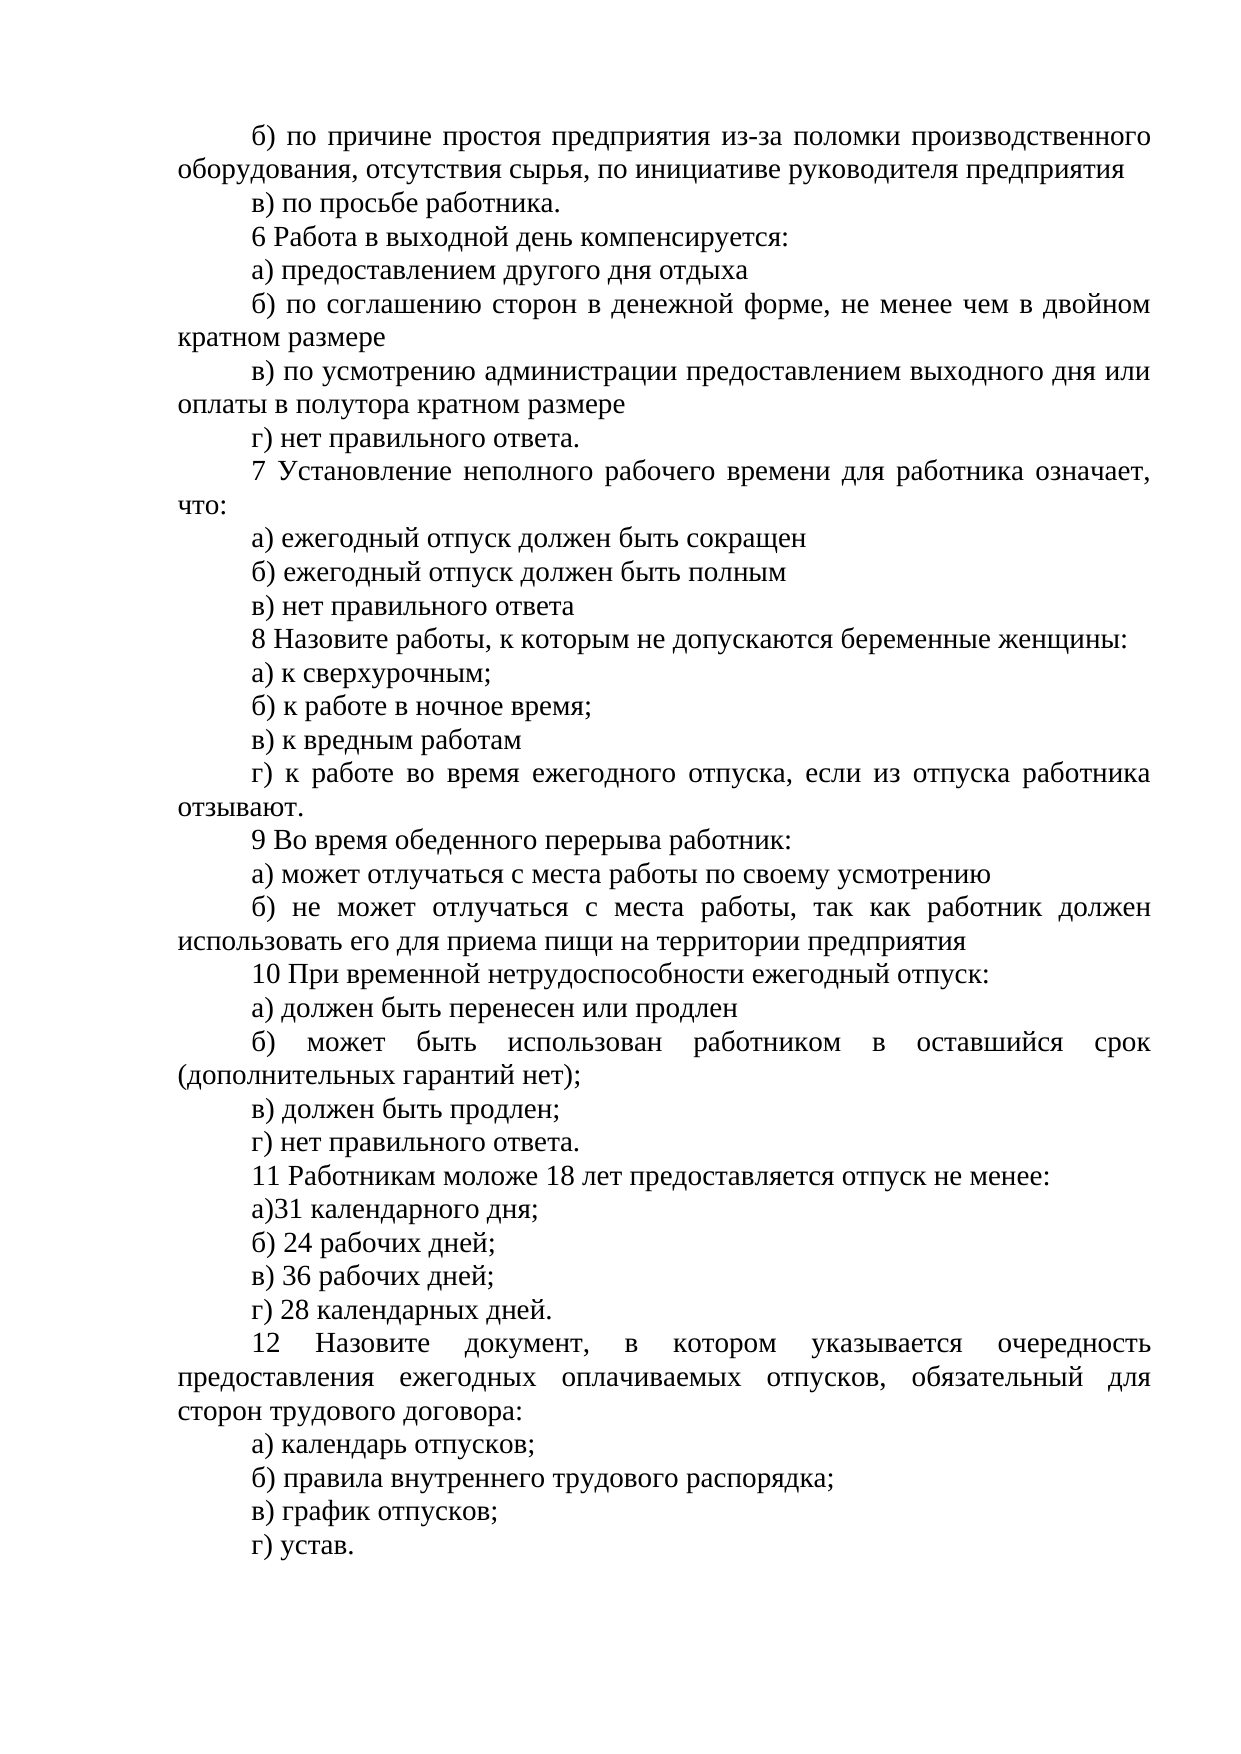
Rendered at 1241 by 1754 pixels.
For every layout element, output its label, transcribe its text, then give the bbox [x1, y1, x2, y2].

text б) не может отлучаться с места работы, так как работник должен использовать его для приема пищи на территории предприятия [177, 889, 1152, 957]
text в) должен быть продлен; [177, 1091, 1152, 1124]
text 9 Во время обеденного перерыва работник: [177, 822, 1152, 856]
text 8 Назовите работы, к которым не допускаются беременные женщины: [177, 621, 1152, 655]
text в) по усмотрению администрации предоставлением выходного дня или оплаты в полутора кратном размере [177, 353, 1152, 420]
text а) предоставлением другого дня отдыха [177, 252, 1152, 286]
text а) к сверхурочным; [177, 655, 1152, 688]
text г) 28 календарных дней. [177, 1292, 1152, 1326]
text г) нет правильного ответа. [177, 420, 1152, 453]
text б) по причине простоя предприятия из-за поломки производственного оборудования, отсутствия сырья, по инициативе руководителя предприятия [177, 118, 1152, 185]
text 11 Работникам моложе 18 лет предоставляется отпуск не менее: [177, 1158, 1152, 1191]
text в) 36 рабочих дней; [177, 1258, 1152, 1292]
text б) правила внутреннего трудового распорядка; [177, 1460, 1152, 1493]
text а) календарь отпусков; [177, 1426, 1152, 1460]
text г) устав. [177, 1527, 1152, 1560]
text б) может быть использован работником в оставшийся срок (дополнительных гарантий нет); [177, 1024, 1152, 1091]
text а)31 календарного дня; [177, 1191, 1152, 1225]
text б) к работе в ночное время; [177, 688, 1152, 722]
text 12 Назовите документ, в котором указывается очередность предоставления ежегодных оплачиваемых отпусков, обязательный для сторон трудового договора: [177, 1326, 1152, 1426]
text 7 Установление неполного рабочего времени для работника означает, что: [177, 453, 1152, 521]
text в) к вредным работам [177, 722, 1152, 755]
text в) по просьбе работника. [177, 185, 1152, 219]
text г) нет правильного ответа. [177, 1124, 1152, 1158]
text б) по соглашению сторон в денежной форме, не менее чем в двойном кратном размере [177, 286, 1152, 353]
text в) нет правильного ответа [177, 588, 1152, 621]
text 10 При временной нетрудоспособности ежегодный отпуск: [177, 957, 1152, 990]
text в) график отпусков; [177, 1493, 1152, 1527]
text а) может отлучаться с места работы по своему усмотрению [177, 856, 1152, 889]
text а) должен быть перенесен или продлен [177, 990, 1152, 1024]
text а) ежегодный отпуск должен быть сокращен [177, 521, 1152, 554]
text 6 Работа в выходной день компенсируется: [177, 219, 1152, 252]
text б) ежегодный отпуск должен быть полным [177, 554, 1152, 588]
text б) 24 рабочих дней; [177, 1225, 1152, 1258]
text г) к работе во время ежегодного отпуска, если из отпуска работника отзывают. [177, 755, 1152, 822]
